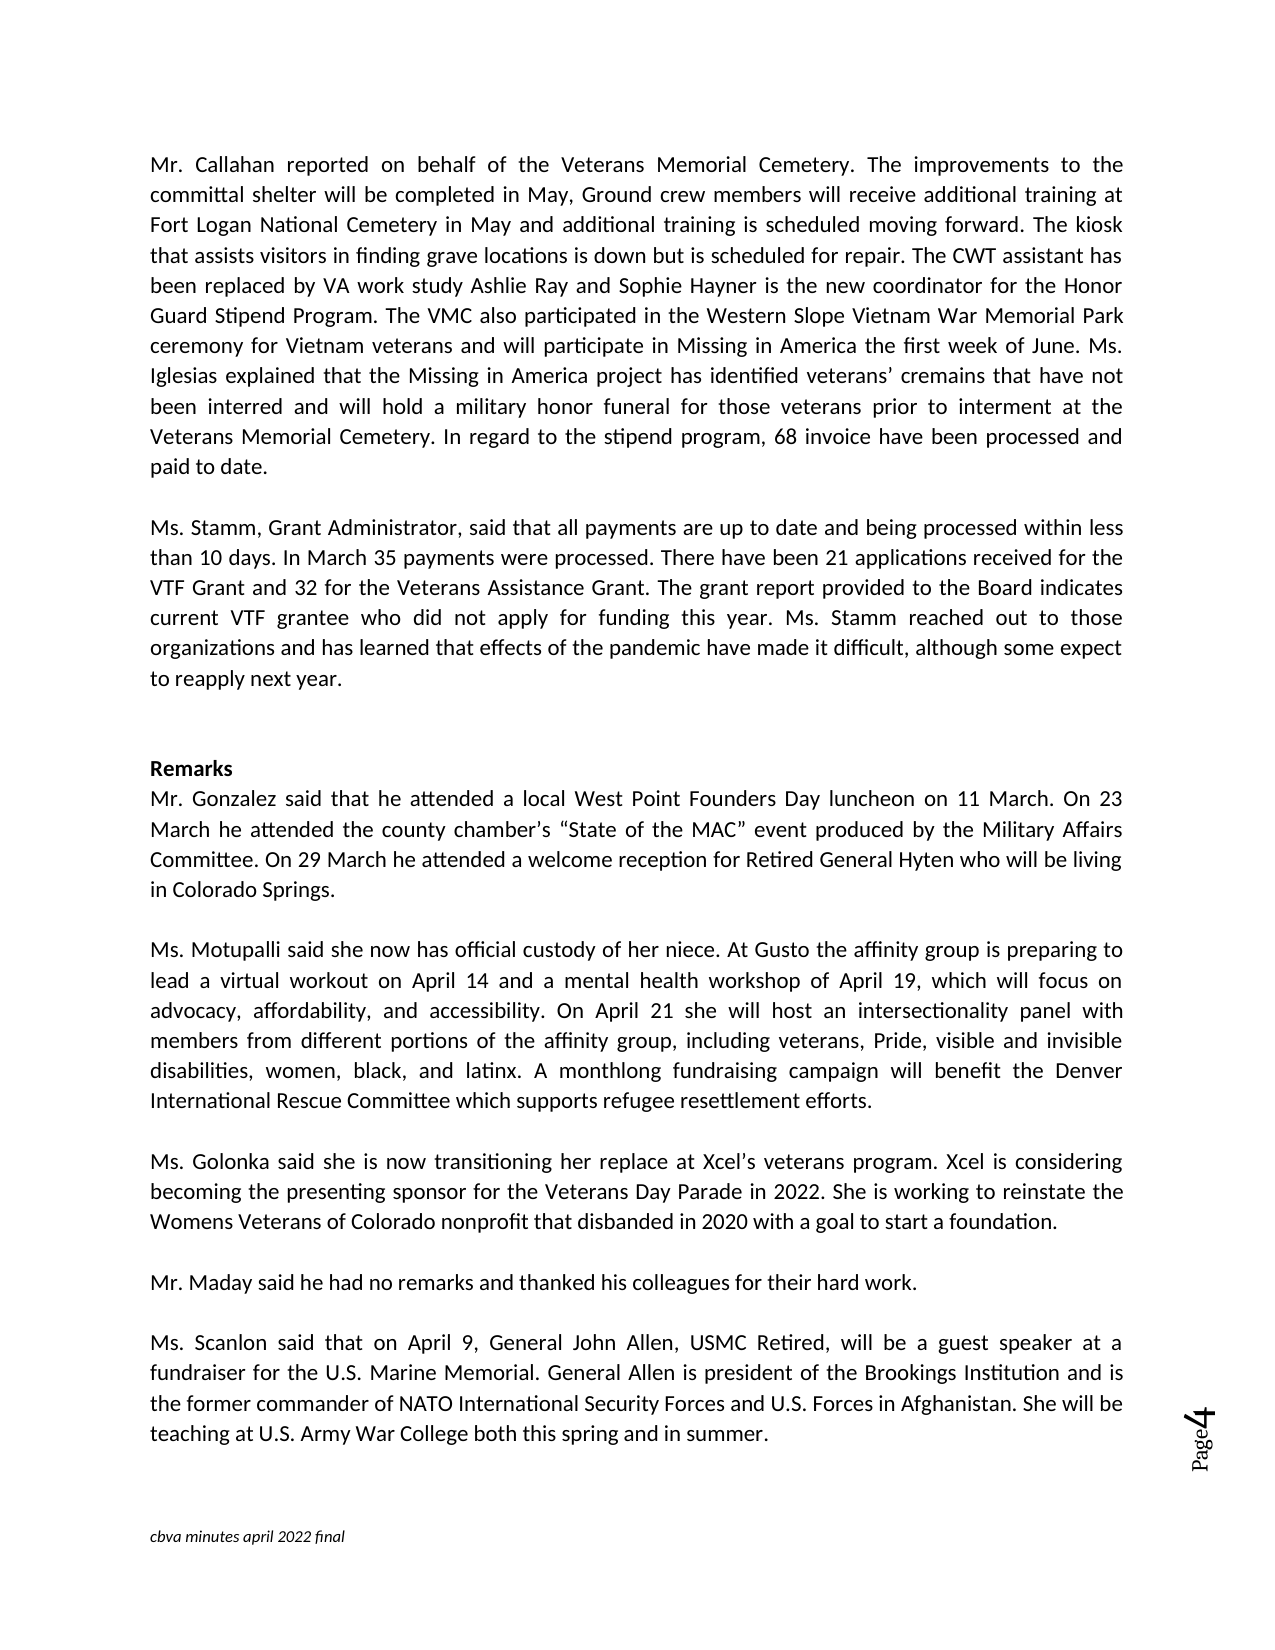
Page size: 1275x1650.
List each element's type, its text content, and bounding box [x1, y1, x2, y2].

text Remarks [150, 754, 1125, 782]
text Mr. Callahan reported on behalf of the Veterans Memorial Cemetery. The improvements to the committal shelter will be completed in May, Ground crew members will receive additional training at Fort Logan National Cemetery in May and additional training is scheduled moving forward. The kiosk that assists visitors in finding grave locations is down but is scheduled for repair. The CWT assistant has been replaced by VA work study Ashlie Ray and Sophie Hayner is the new coordinator for the Honor Guard Stipend Program. The VMC also participated in the Western Slope Vietnam War Memorial Park ceremony for Vietnam veterans and will participate in Missing in America the first week of June. Ms. Iglesias explained that the Missing in America project has identified veterans’ cremains that have not been interred and will hold a military honor funeral for those veterans prior to interment at the Veterans Memorial Cemetery. In regard to the stipend program, 68 invoice have been processed and paid to date. [150, 150, 1125, 480]
text Ms. Motupalli said she now has official custody of her niece. At Gusto the affinity group is preparing to lead a virtual workout on April 14 and a mental health workshop of April 19, which will focus on advocacy, affordability, and accessibility. On April 21 she will host an intersectionality panel with members from different portions of the affinity group, including veterans, Pride, visible and invisible disabilities, women, black, and latinx. A monthlong fundraising campaign will benefit the Denver International Rescue Committee which supports refugee resettlement efforts. [150, 936, 1125, 1115]
text Mr. Maday said he had no remarks and thanked his colleagues for their hard work. [150, 1268, 1125, 1296]
text Ms. Golonka said she is now transitioning her replace at Xcel’s veterans program. Xcel is considering becoming the presenting sponsor for the Veterans Day Parade in 2022. She is working to reinstate the Womens Veterans of Colorado nonprofit that disbanded in 2020 with a goal to start a foundation. [150, 1147, 1125, 1236]
text Mr. Gonzalez said that he attended a local West Point Founders Day luncheon on 11 March. On 23 March he attended the county chamber’s “State of the MAC” event produced by the Military Affairs Committee. On 29 March he attended a welcome reception for Retired General Hyten who will be living in Colorado Springs. [150, 784, 1125, 903]
text Ms. Stamm, Grant Administrator, said that all payments are up to date and being processed within less than 10 days. In March 35 payments were processed. There have been 21 applications received for the VTF Grant and 32 for the Veterans Assistance Grant. The grant report provided to the Board indicates current VTF grantee who did not apply for funding this year. Ms. Stamm reached out to those organizations and has learned that effects of the pandemic have made it difficult, although some expect to reapply next year. [150, 513, 1125, 692]
text Ms. Scanlon said that on April 9, General John Allen, USMC Retired, will be a guest speaker at a fundraiser for the U.S. Marine Memorial. General Allen is president of the Brookings Institution and is the former commander of NATO International Security Forces and U.S. Forces in Afghanistan. She will be teaching at U.S. Army War College both this spring and in summer. [150, 1328, 1125, 1447]
